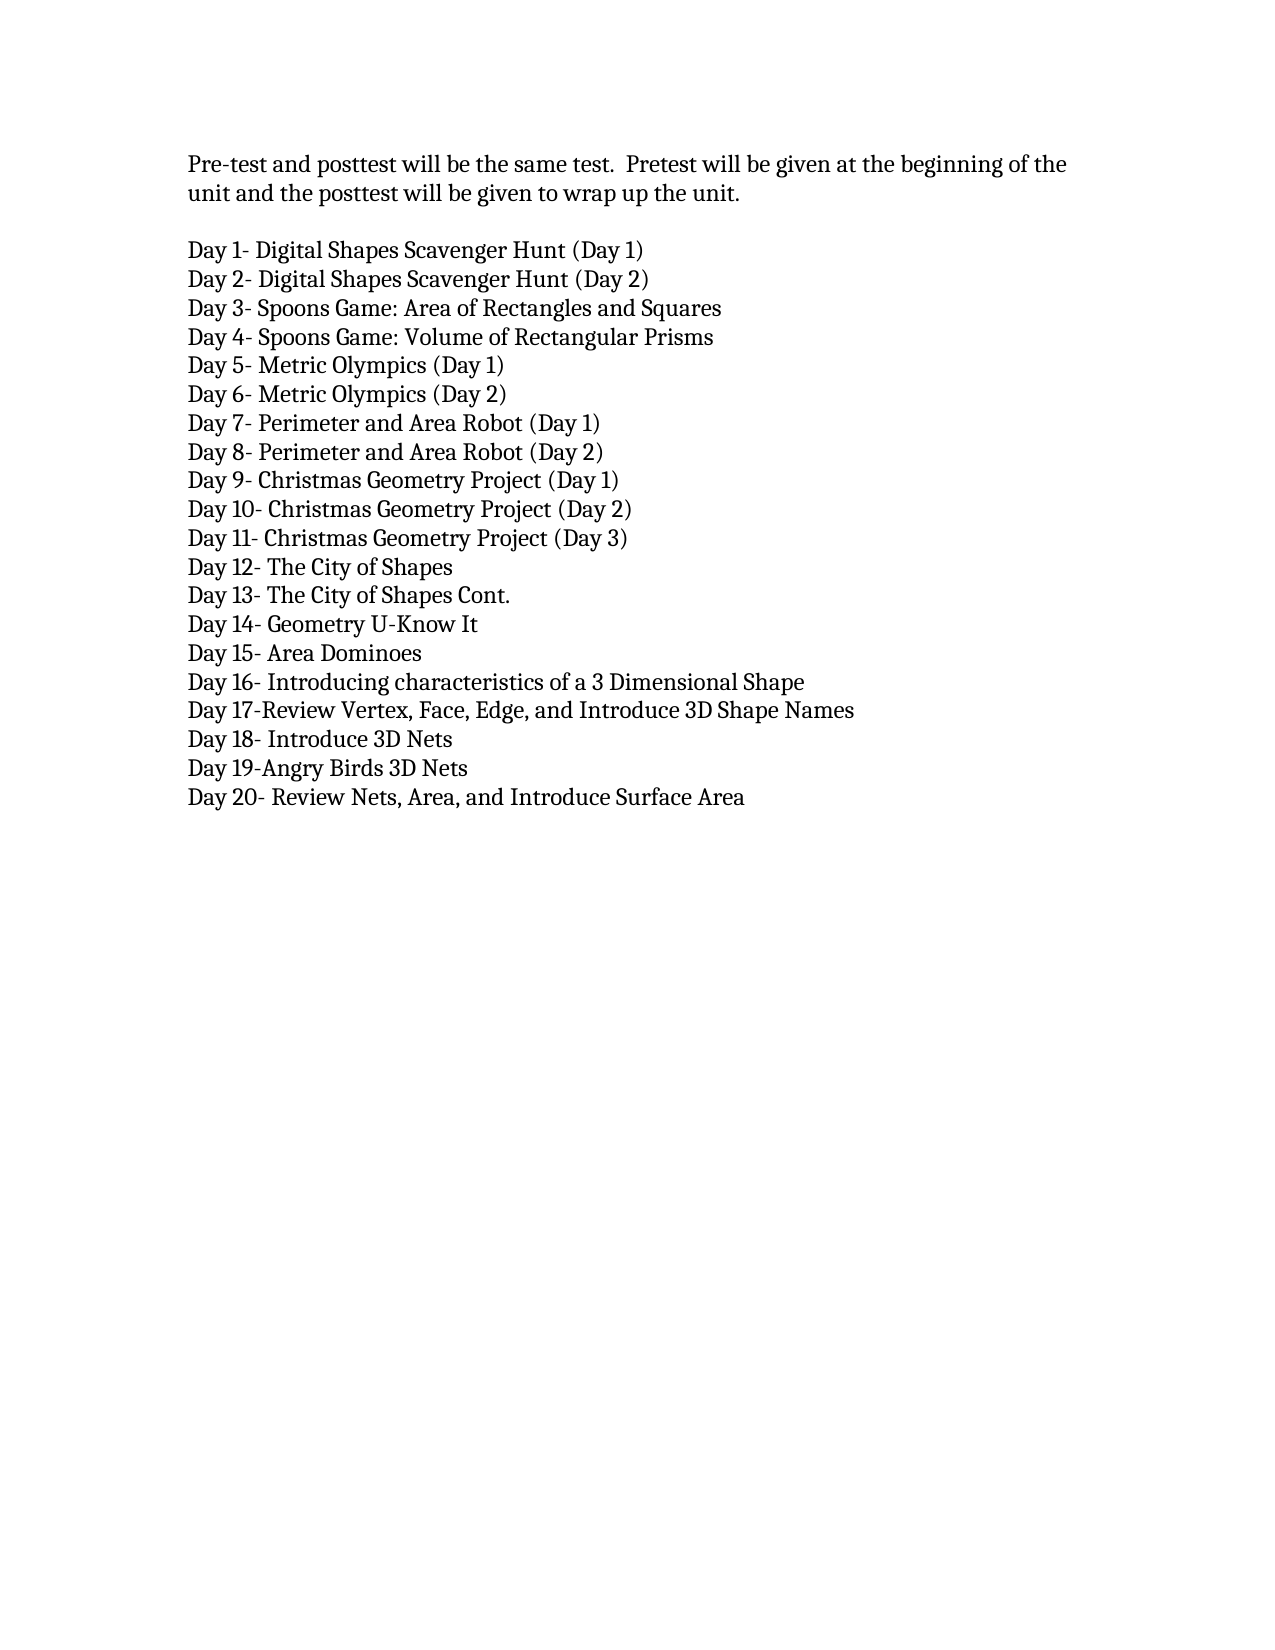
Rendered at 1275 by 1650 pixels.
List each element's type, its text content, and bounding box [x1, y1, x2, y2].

text Day 14- Geometry U-Know It [187, 610, 1087, 639]
text Day 16- Introducing characteristics of a 3 Dimensional Shape [187, 667, 1087, 696]
text Day 11- Christmas Geometry Project (Day 3) [187, 524, 1087, 552]
text Day 20- Review Nets, Area, and Introduce Surface Area [187, 782, 1087, 811]
text Pre-test and posttest will be the same test. Pretest will be given at the beginning of the unit and the posttest will be given to wrap up the unit. [187, 150, 1087, 207]
text Day 13- The City of Shapes Cont. [187, 581, 1087, 610]
text Day 3- Spoons Game: Area of Rectangles and Squares [187, 294, 1087, 322]
text Day 6- Metric Olympics (Day 2) [187, 380, 1087, 409]
text Day 15- Area Dominoes [187, 639, 1087, 667]
text Day 19-Angry Birds 3D Nets [187, 754, 1087, 782]
text Day 18- Introduce 3D Nets [187, 725, 1087, 754]
text Day 9- Christmas Geometry Project (Day 1) [187, 466, 1087, 495]
text Day 12- The City of Shapes [187, 552, 1087, 581]
text Day 17-Review Vertex, Face, Edge, and Introduce 3D Shape Names [187, 696, 1087, 725]
text Day 2- Digital Shapes Scavenger Hunt (Day 2) [187, 265, 1087, 294]
text Day 8- Perimeter and Area Robot (Day 2) [187, 437, 1087, 466]
text Day 10- Christmas Geometry Project (Day 2) [187, 495, 1087, 524]
text Day 4- Spoons Game: Volume of Rectangular Prisms [187, 322, 1087, 351]
text Day 5- Metric Olympics (Day 1) [187, 351, 1087, 380]
text Day 7- Perimeter and Area Robot (Day 1) [187, 409, 1087, 437]
text Day 1- Digital Shapes Scavenger Hunt (Day 1) [187, 236, 1087, 265]
